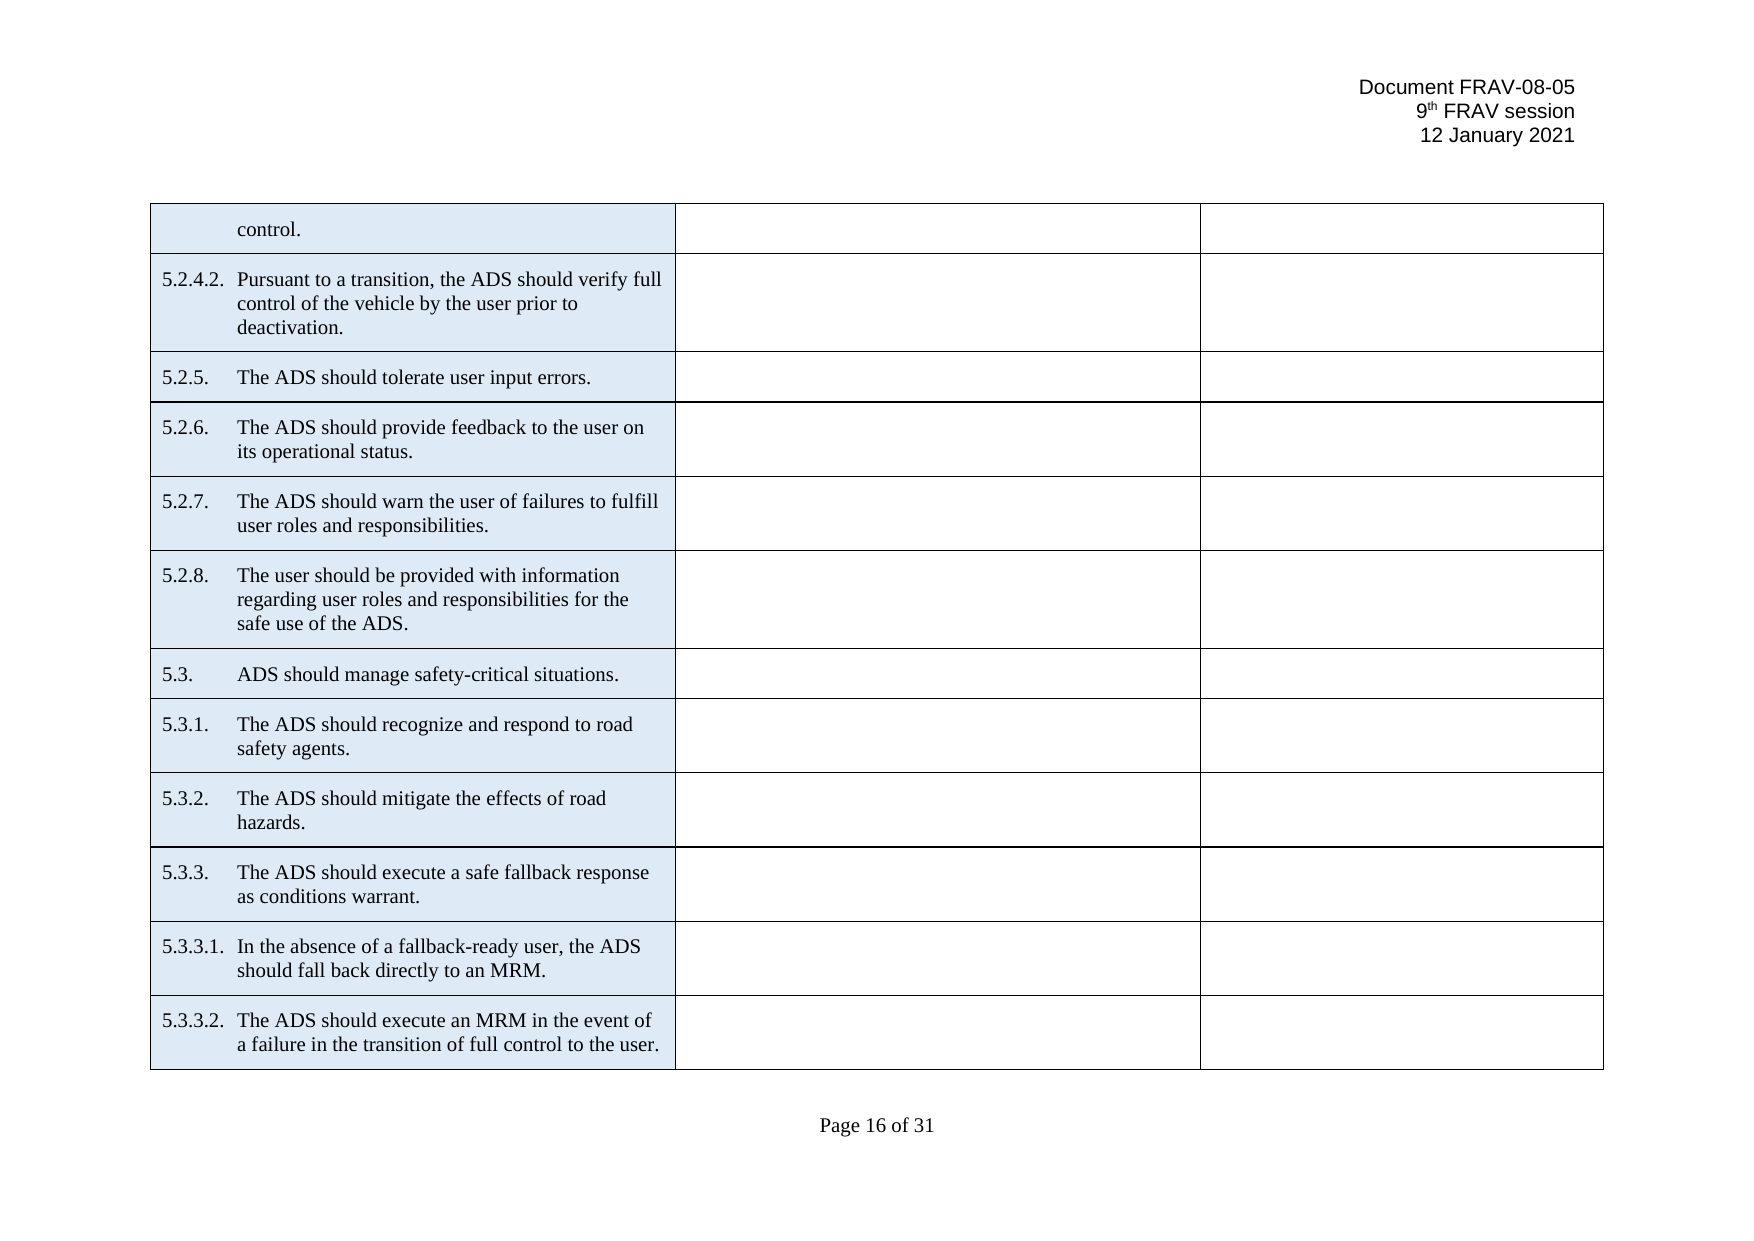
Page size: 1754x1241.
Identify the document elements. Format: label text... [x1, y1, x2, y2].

table_cell [1201, 996, 1603, 1069]
table_cell 5.2.5. The ADS should tolerate user input errors. [151, 352, 675, 401]
table_cell [676, 649, 1200, 698]
table_cell [1201, 699, 1603, 772]
table_cell [1201, 649, 1603, 698]
table_cell 5.3.1. The ADS should recognize and respond to road safety agents. [151, 699, 675, 772]
table_cell [676, 699, 1200, 772]
table_cell [676, 848, 1200, 921]
table_cell [1201, 254, 1603, 351]
table_cell [676, 996, 1200, 1069]
table_cell 5.3. ADS should manage safety-critical situations. [151, 649, 675, 698]
table_cell [676, 773, 1200, 846]
table_cell 5.2.7. The ADS should warn the user of failures to fulfill user roles and responsibilities. [151, 477, 675, 550]
table_cell [1201, 922, 1603, 995]
table_cell 5.3.3.2. The ADS should execute an MRM in the event of a failure in the transition of full control to the user. [151, 996, 675, 1069]
table_cell [1201, 352, 1603, 401]
table_cell [1201, 551, 1603, 648]
table_cell [1201, 848, 1603, 921]
table_cell 5.2.6. The ADS should provide feedback to the user on its operational status. [151, 403, 675, 476]
table_cell [676, 204, 1200, 253]
table_cell [676, 477, 1200, 550]
table_cell [1201, 773, 1603, 846]
table_cell 5.2.4.2. Pursuant to a transition, the ADS should verify full control of the vehicle by the user prior to deactivation. [151, 254, 675, 351]
table_cell [1201, 403, 1603, 476]
table_cell [1201, 204, 1603, 253]
table_cell [676, 403, 1200, 476]
table_cell [676, 922, 1200, 995]
table_cell 5.3.2. The ADS should mitigate the effects of road hazards. [151, 773, 675, 846]
table_cell [676, 352, 1200, 401]
table_cell [676, 254, 1200, 351]
table_cell [1201, 477, 1603, 550]
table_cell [151, 204, 675, 253]
table_cell 5.3.3. The ADS should execute a safe fallback response as conditions warrant. [151, 848, 675, 921]
table_cell [676, 551, 1200, 648]
table_cell 5.3.3.1. In the absence of a fallback-ready user, the ADS should fall back directly to an MRM. [151, 922, 675, 995]
table_cell 5.2.8. The user should be provided with information regarding user roles and responsibilities for the safe use of the ADS. [151, 551, 675, 648]
